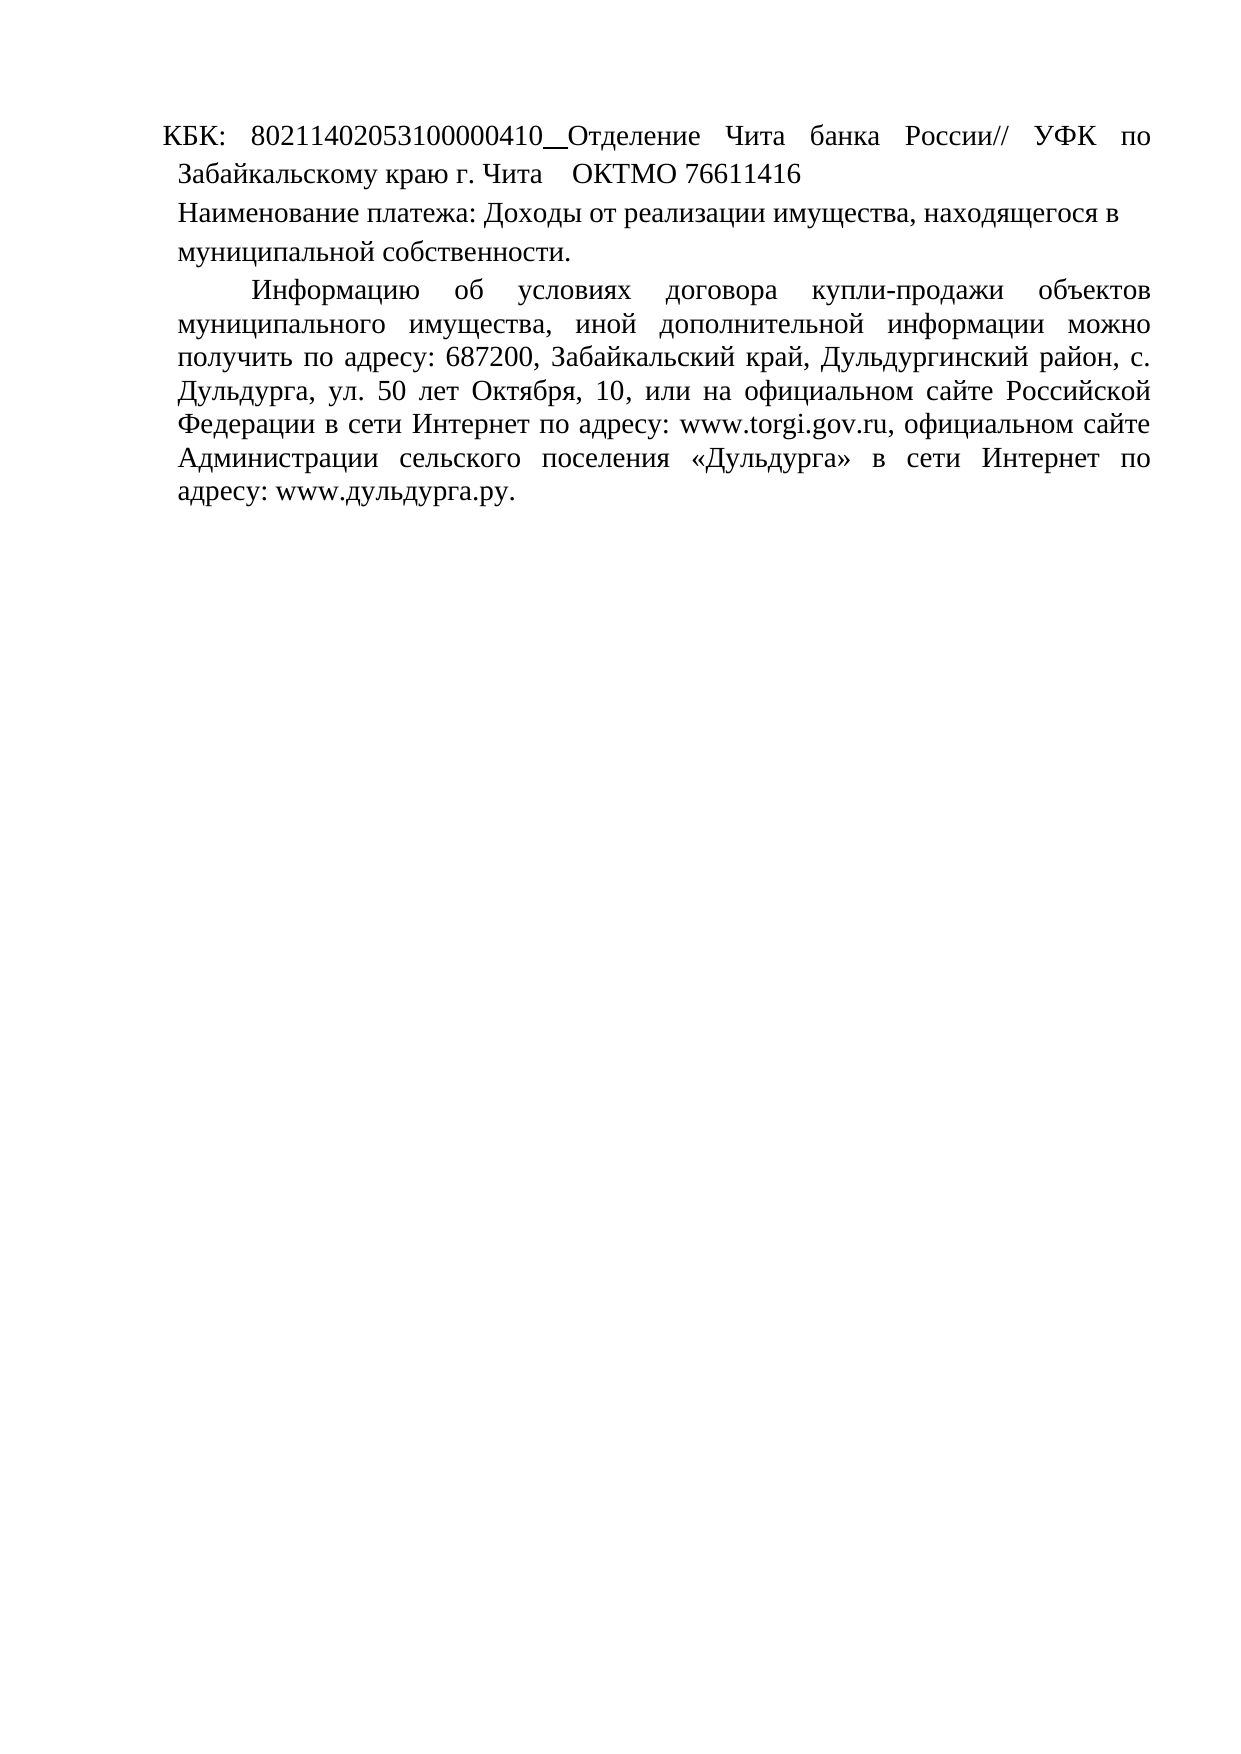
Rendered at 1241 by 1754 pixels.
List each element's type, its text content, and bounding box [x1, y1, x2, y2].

text Информацию об условиях договора купли-продажи объектов муниципального имущества, иной дополнительной информации можно получить по адресу: 687200, Забайкальский край, Дульдургинский район, с. Дульдурга, ул. 50 лет Октября, 10, или на официальном сайте Российской Федерации в сети Интернет по адресу: www.torgi.gov.ru, официальном сайте Администрации сельского поселения «Дульдурга» в сети Интернет по адресу: www.дульдурга.ру. [177, 272, 1152, 507]
list КБК: 80211402053100000410 Отделение Чита банка России// УФК по Забайкальскому краю г. Чита ОКТМО 76611416 [162, 118, 1152, 190]
list Наименование платежа: Доходы от реализации имущества, находящегося в муниципальной собственности. [177, 195, 1152, 267]
